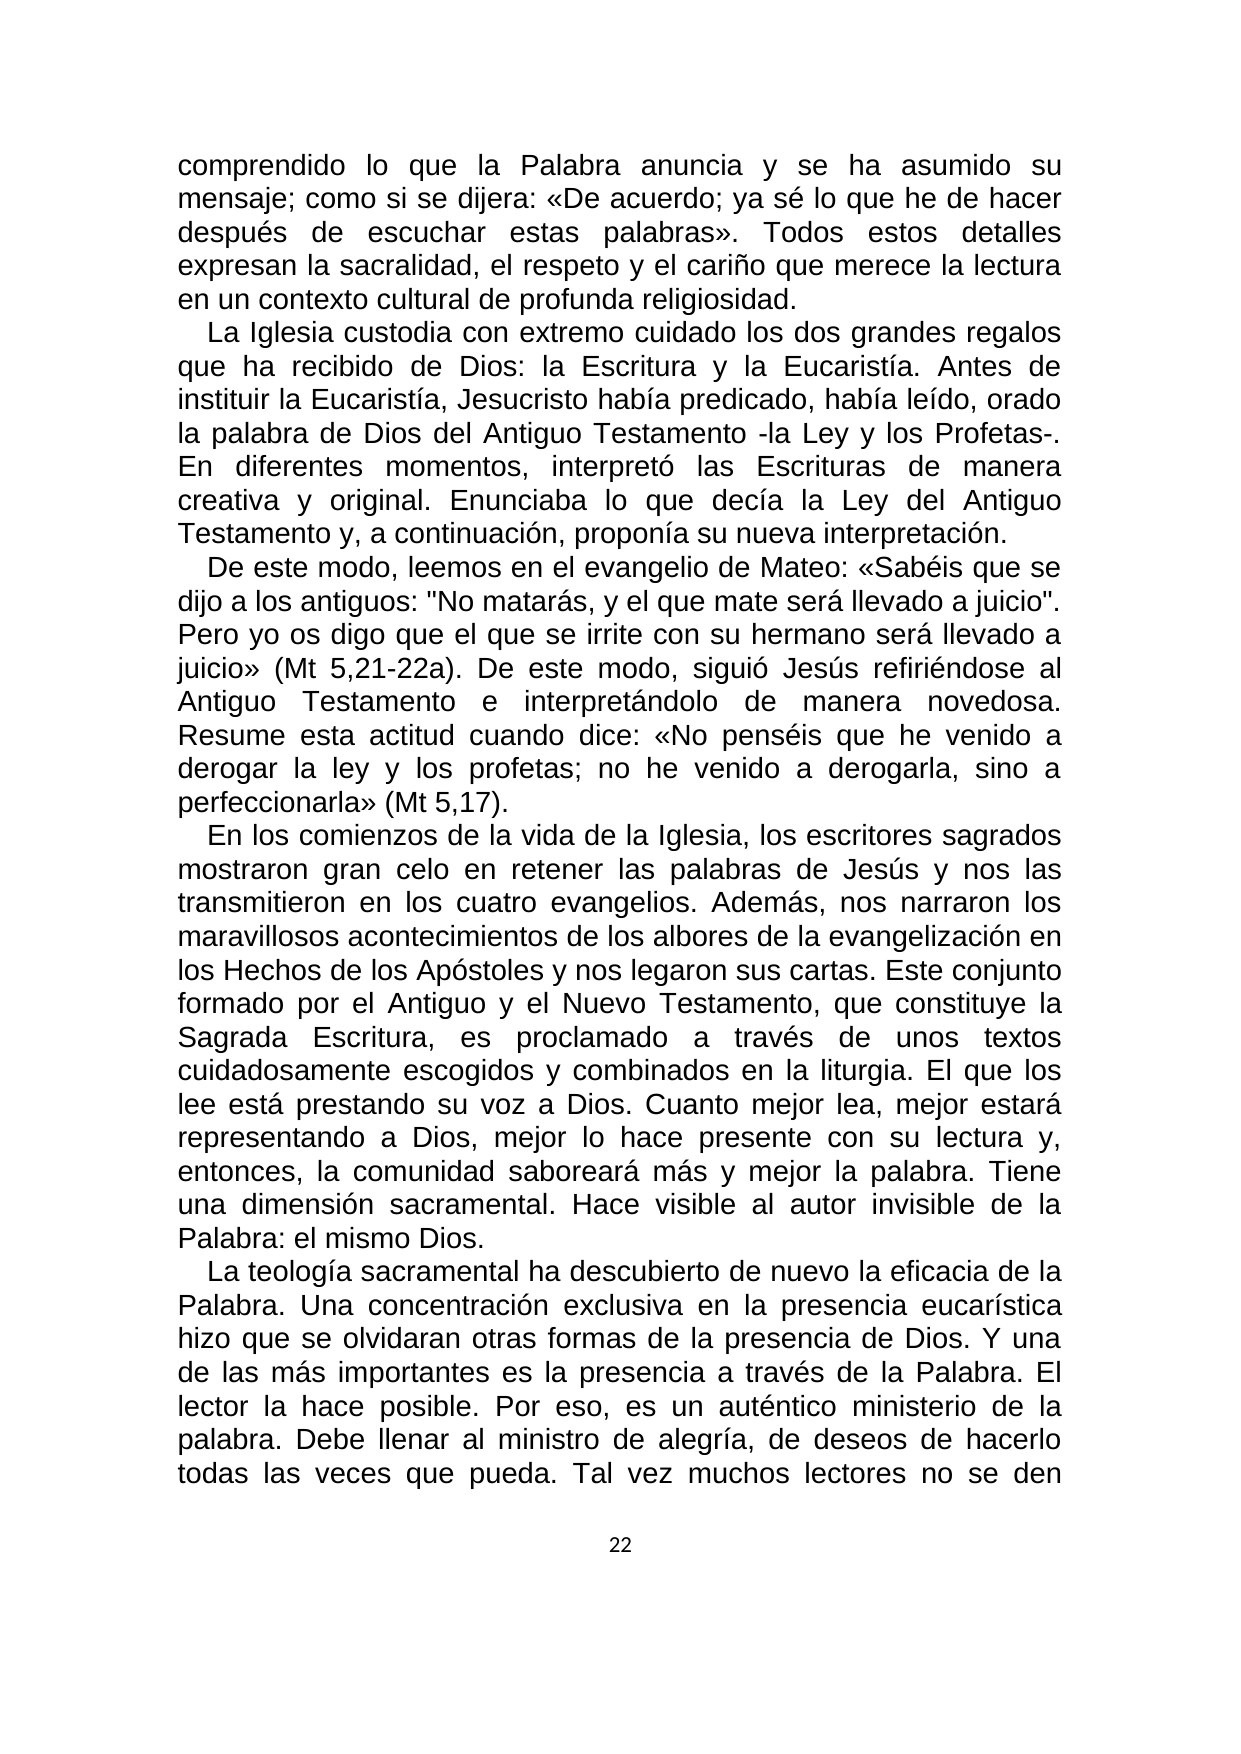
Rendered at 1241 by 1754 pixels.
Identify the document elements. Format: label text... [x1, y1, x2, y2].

text La Iglesia custodia con extremo cuidado los dos grandes regalos que ha recibido de Dios: la Escritura y la Eucaristía. Antes de instituir la Eucaristía, Jesucristo había predicado, había leído, orado la palabra de Dios del Antiguo Testamento -la Ley y los Profetas-. En diferentes momentos, interpretó las Escrituras de manera creativa y original. Enunciaba lo que decía la Ley del Antiguo Testamento y, a continuación, proponía su nueva interpretación. [177, 315, 1063, 550]
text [177, 1254, 1063, 1489]
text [177, 148, 1063, 315]
text En los comienzos de la vida de la Iglesia, los escritores sagrados mostraron gran celo en retener las palabras de Jesús y nos las transmitieron en los cuatro evangelios. Además, nos narraron los maravillosos acontecimientos de los albores de la evangelización en los Hechos de los Apóstoles y nos legaron sus cartas. Este conjunto formado por el Antiguo y el Nuevo Testamento, que constituye la Sagrada Escritura, es proclamado a través de unos textos cuidadosamente escogidos y combinados en la liturgia. El que los lee está prestando su voz a Dios. Cuanto mejor lea, mejor estará representando a Dios, mejor lo hace presente con su lectura y, entonces, la comunidad saboreará más y mejor la palabra. Tiene una dimensión sacramental. Hace visible al autor invisible de la Palabra: el mismo Dios. [177, 818, 1063, 1254]
text De este modo, leemos en el evangelio de Mateo: «Sabéis que se dijo a los antiguos: "No matarás, y el que mate será llevado a juicio". Pero yo os digo que el que se irrite con su hermano será llevado a juicio» (Mt 5,21-22a). De este modo, siguió Jesús refiriéndose al Antiguo Testamento e interpretándolo de manera novedosa. Resume esta actitud cuando dice: «No penséis que he venido a derogar la ley y los profetas; no he venido a derogarla, sino a perfeccionarla» (Mt 5,17). [177, 550, 1063, 818]
